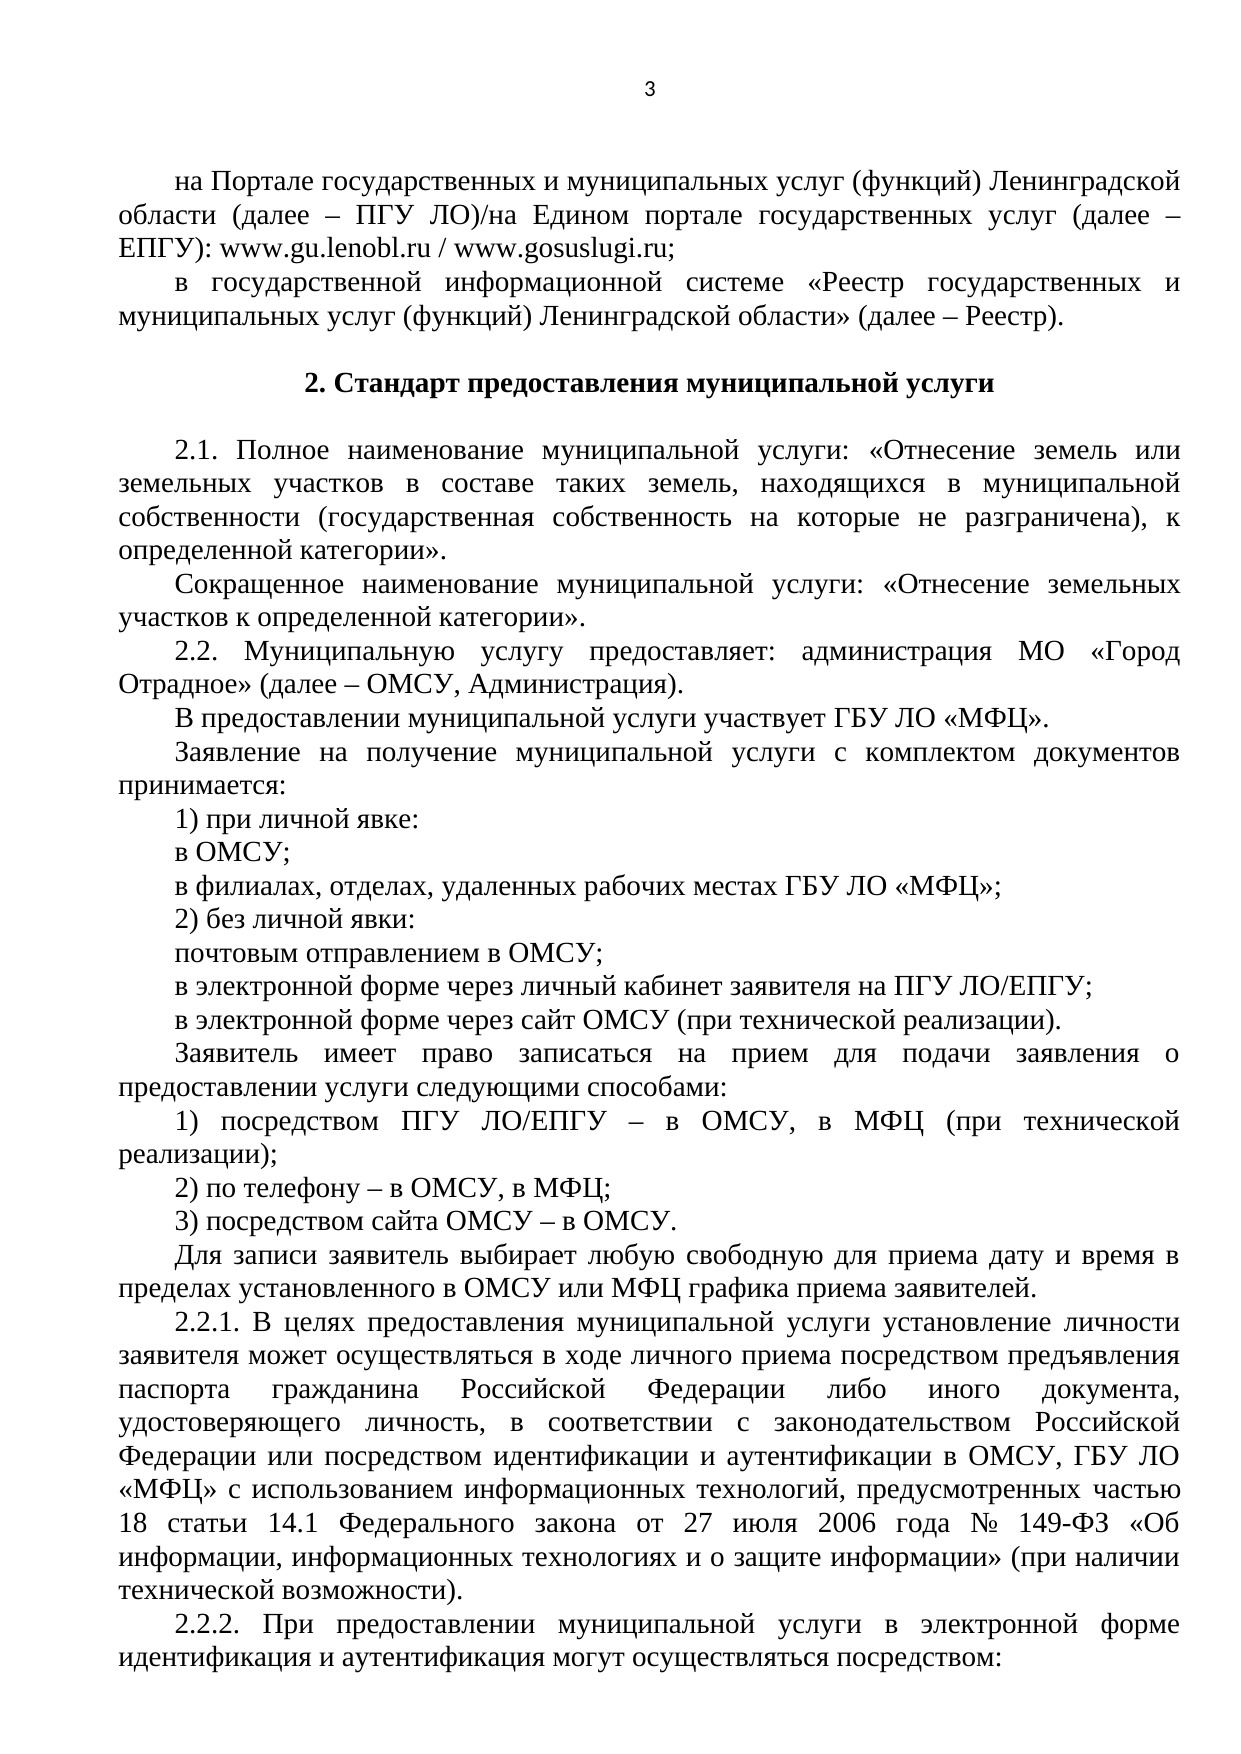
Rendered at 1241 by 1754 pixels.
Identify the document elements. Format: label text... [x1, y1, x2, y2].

text 2) без личной явки: [118, 901, 1181, 935]
text в филиалах, отделах, удаленных рабочих местах ГБУ ЛО «МФЦ»; [118, 868, 1181, 901]
text Сокращенное наименование муниципальной услуги: «Отнесение земельных участков к определенной категории». [118, 566, 1181, 633]
text 1) при личной явке: [118, 801, 1181, 834]
text в ОМСУ; [118, 834, 1181, 868]
text 2.2.1. В целях предоставления муниципальной услуги установление личности заявителя может осуществляться в ходе личного приема посредством предъявления паспорта гражданина Российской Федерации либо иного документа, удостоверяющего личность, в соответствии с законодательством Российской Федерации или посредством идентификации и аутентификации в ОМСУ, ГБУ ЛО «МФЦ» с использованием информационных технологий, предусмотренных частью 18 статьи 14.1 Федерального закона от 27 июля 2006 года № 149-ФЗ «Об информации, информационных технологиях и о защите информации» (при наличии технической возможности). [118, 1304, 1181, 1606]
text 2.2. Муниципальную услугу предоставляет: администрация МО «Город Отрадное» (далее – ОМСУ, Администрация). [118, 633, 1181, 700]
text 2) по телефону – в ОМСУ, в МФЦ; [118, 1170, 1181, 1203]
text на Портале государственных и муниципальных услуг (функций) Ленинградской области (далее – ПГУ ЛО)/на Едином портале государственных услуг (далее – ЕПГУ): www.gu.lenobl.ru / www.gosuslugi.ru; [118, 163, 1181, 264]
text Заявитель имеет право записаться на прием для подачи заявления о предоставлении услуги следующими способами: [118, 1036, 1181, 1103]
text почтовым отправлением в ОМСУ; [118, 935, 1181, 968]
text Для записи заявитель выбирает любую свободную для приема дату и время в пределах установленного в ОМСУ или МФЦ графика приема заявителей. [118, 1237, 1181, 1304]
text Заявление на получение муниципальной услуги с комплектом документов принимается: [118, 734, 1181, 801]
text 3) посредством сайта ОМСУ – в ОМСУ. [118, 1203, 1181, 1237]
text 1) посредством ПГУ ЛО/ЕПГУ – в ОМСУ, в МФЦ (при технической реализации); [118, 1103, 1181, 1170]
text 2.2.2. При предоставлении муниципальной услуги в электронной форме идентификация и аутентификация могут осуществляться посредством: [118, 1606, 1181, 1673]
text В предоставлении муниципальной услуги участвует ГБУ ЛО «МФЦ». [118, 700, 1181, 734]
text 2.1. Полное наименование муниципальной услуги: «Отнесение земель или земельных участков в составе таких земель, находящихся в муниципальной собственности (государственная собственность на которые не разграничена), к определенной категории». [118, 432, 1181, 566]
text в электронной форме через сайт ОМСУ (при технической реализации). [118, 1002, 1181, 1036]
text в государственной информационной системе «Реестр государственных и муниципальных услуг (функций) Ленинградской области» (далее – Реестр). [118, 264, 1181, 331]
text 2. Стандарт предоставления муниципальной услуги [118, 365, 1181, 398]
text в электронной форме через личный кабинет заявителя на ПГУ ЛО/ЕПГУ; [118, 968, 1181, 1002]
